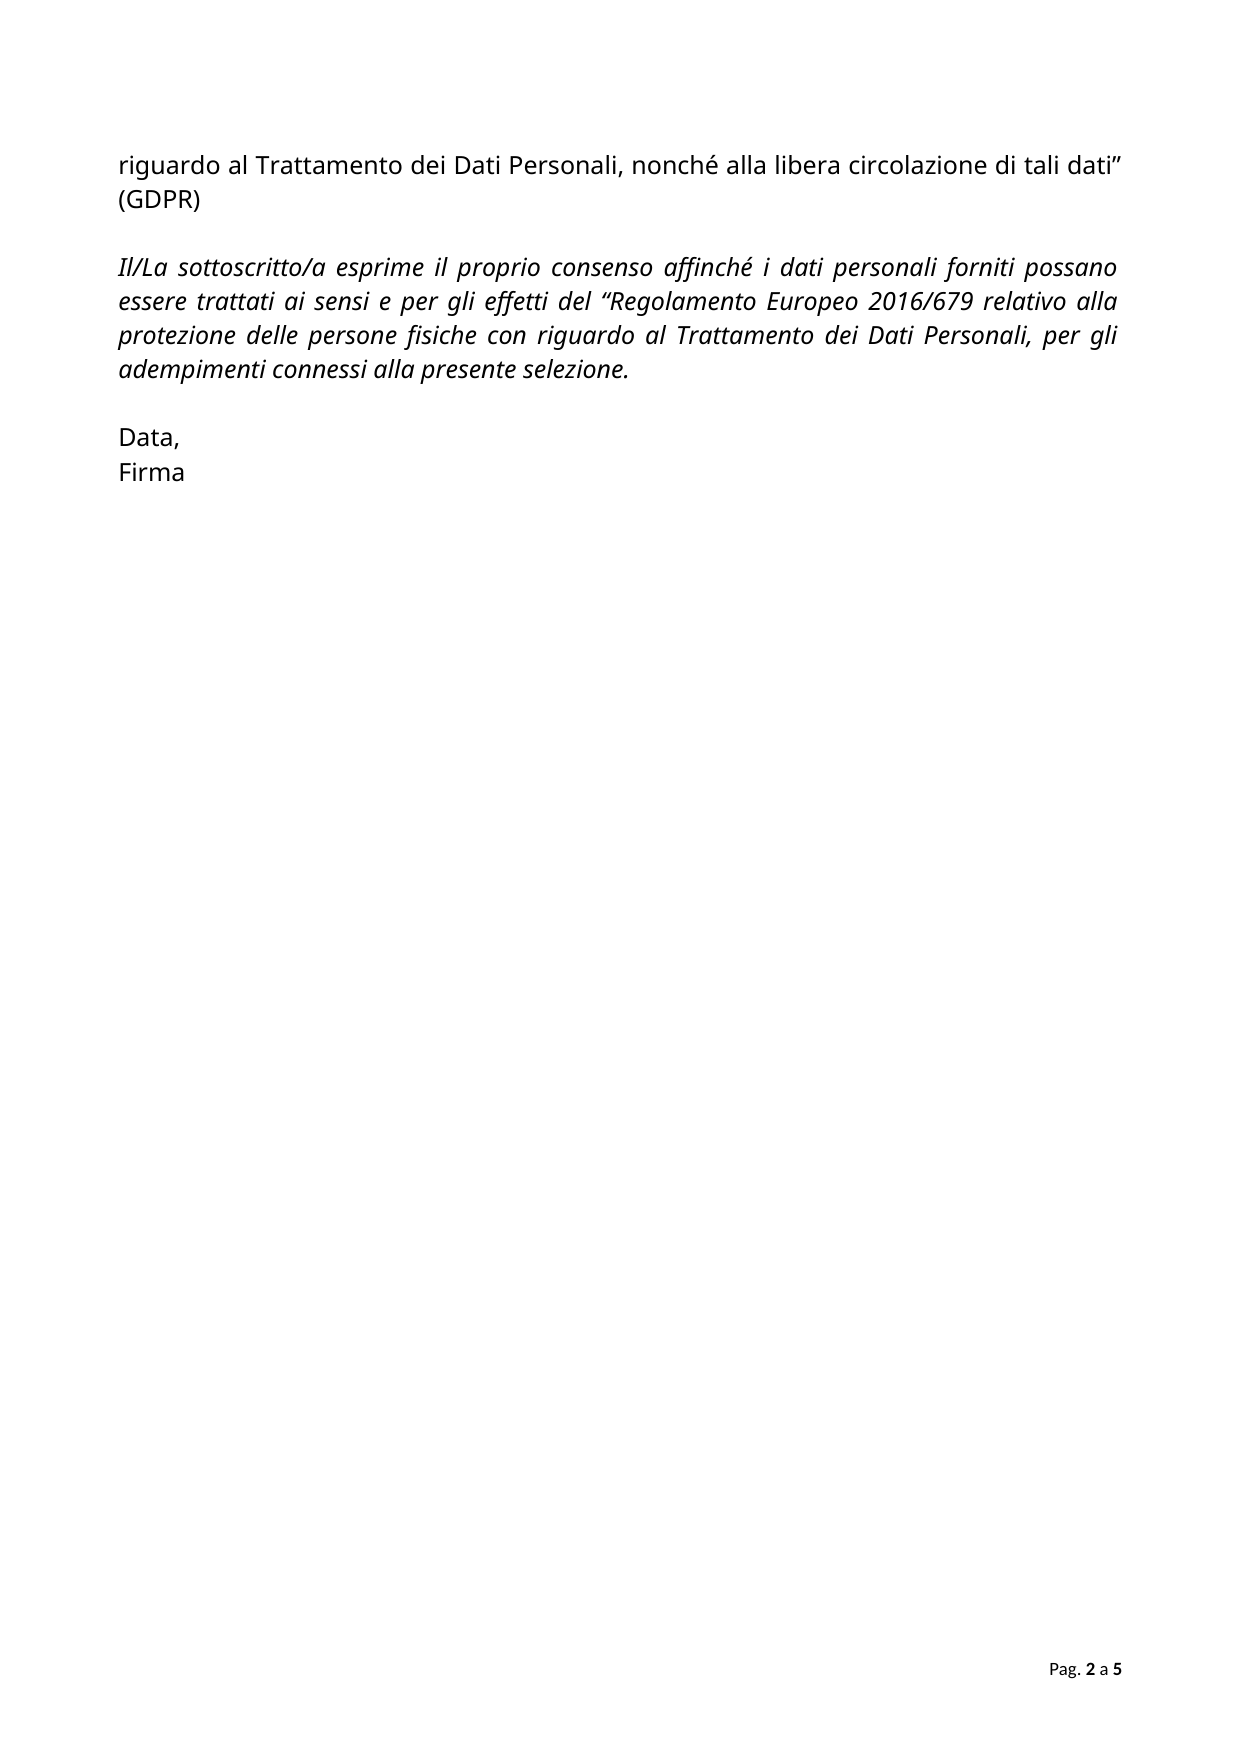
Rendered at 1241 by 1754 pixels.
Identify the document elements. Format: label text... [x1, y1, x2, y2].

text Il/La sottoscritto/a esprime il proprio consenso affinché i dati personali forniti possano essere trattati ai sensi e per gli effetti del “Regolamento Europeo 2016/679 relativo alla protezione delle persone fisiche con riguardo al Trattamento dei Dati Personali, per gli adempimenti connessi alla presente selezione. [118, 250, 1122, 386]
text Data, Firma [118, 420, 1122, 488]
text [118, 148, 1122, 216]
